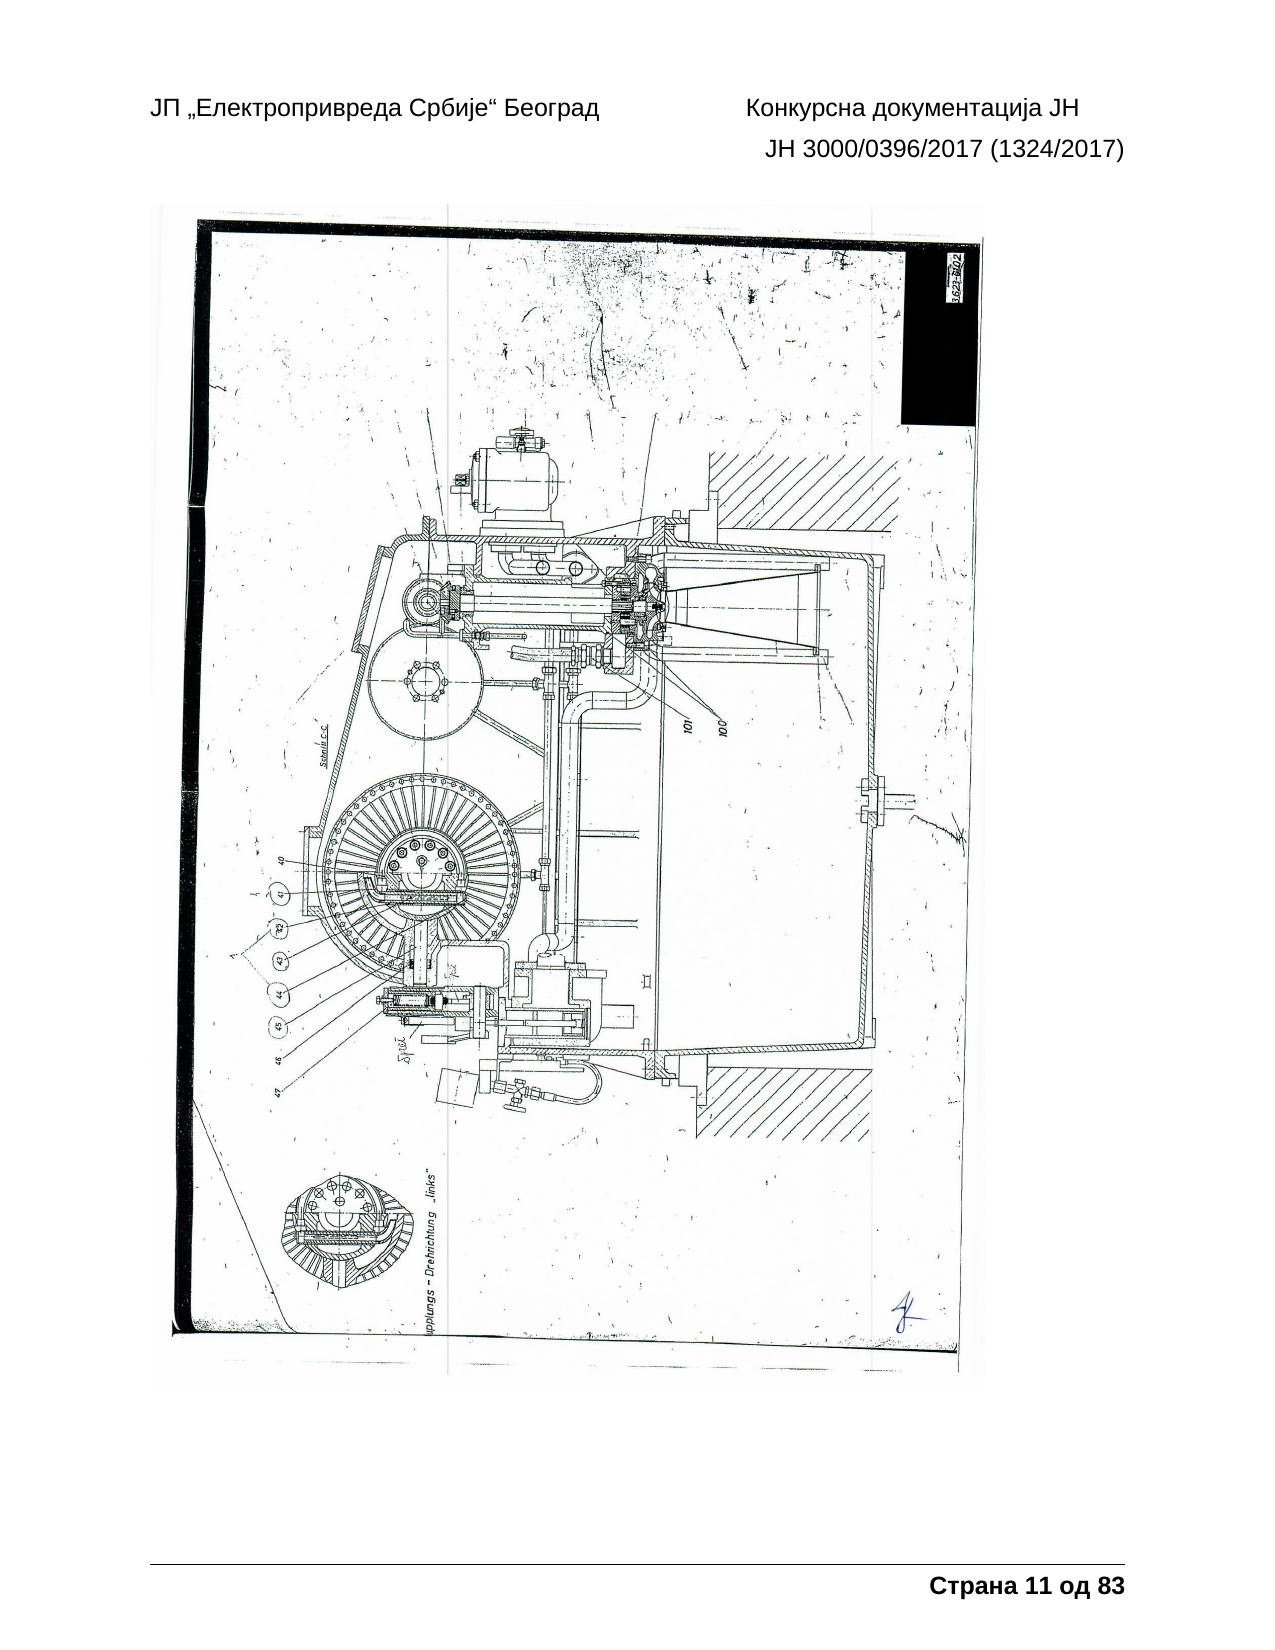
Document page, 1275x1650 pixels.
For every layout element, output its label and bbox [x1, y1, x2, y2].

picture [150, 204, 986, 1386]
